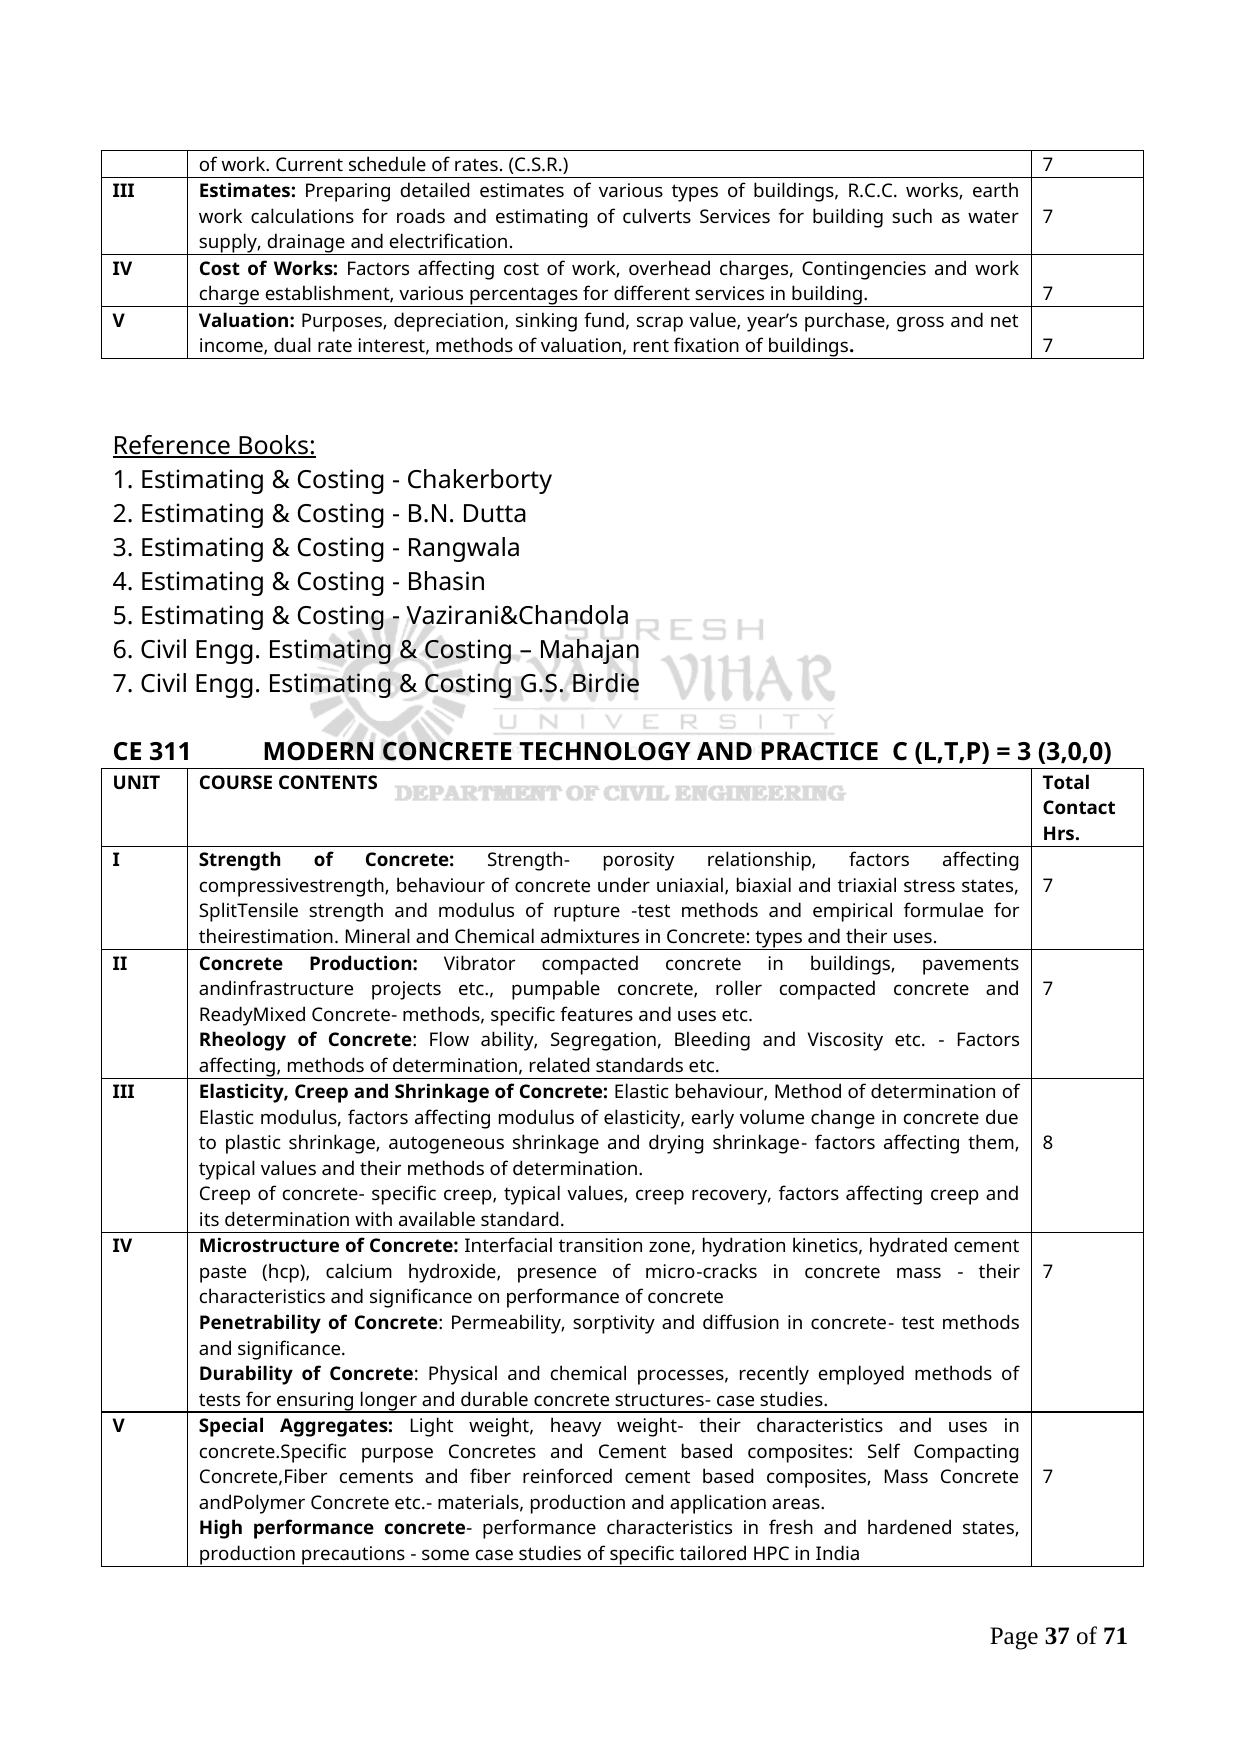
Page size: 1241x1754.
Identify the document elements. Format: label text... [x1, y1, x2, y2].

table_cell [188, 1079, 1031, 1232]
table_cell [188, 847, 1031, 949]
text 5. Estimating & Costing - Vazirani&Chandola [112, 598, 1128, 632]
text 6. Civil Engg. Estimating & Costing – Mahajan [112, 632, 1128, 666]
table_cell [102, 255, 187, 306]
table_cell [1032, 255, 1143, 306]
text 4. Estimating & Costing - Bhasin [112, 564, 1128, 598]
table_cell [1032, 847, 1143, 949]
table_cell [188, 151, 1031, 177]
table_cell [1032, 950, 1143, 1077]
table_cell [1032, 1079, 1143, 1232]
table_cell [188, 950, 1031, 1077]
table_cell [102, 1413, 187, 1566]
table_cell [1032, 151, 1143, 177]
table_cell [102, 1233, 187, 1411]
text CE 311 MODERN CONCRETE TECHNOLOGY AND PRACTICE C (L,T,P) = 3 (3,0,0) [112, 734, 1128, 768]
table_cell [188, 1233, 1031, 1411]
text 2. Estimating & Costing - B.N. Dutta [112, 496, 1128, 530]
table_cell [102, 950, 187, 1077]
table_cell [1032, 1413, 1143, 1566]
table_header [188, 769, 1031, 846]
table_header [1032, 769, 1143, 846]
text 7. Civil Engg. Estimating & Costing G.S. Birdie [112, 666, 1128, 700]
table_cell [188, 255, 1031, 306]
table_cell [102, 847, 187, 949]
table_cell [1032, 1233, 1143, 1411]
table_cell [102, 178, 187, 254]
text 3. Estimating & Costing - Rangwala [112, 530, 1128, 564]
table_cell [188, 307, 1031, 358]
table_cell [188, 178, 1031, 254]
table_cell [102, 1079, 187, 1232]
text 1. Estimating & Costing - Chakerborty [112, 462, 1128, 496]
text Reference Books: [112, 427, 1128, 462]
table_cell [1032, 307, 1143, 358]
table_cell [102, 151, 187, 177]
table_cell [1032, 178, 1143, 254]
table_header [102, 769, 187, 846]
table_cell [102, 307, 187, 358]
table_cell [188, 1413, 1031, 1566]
